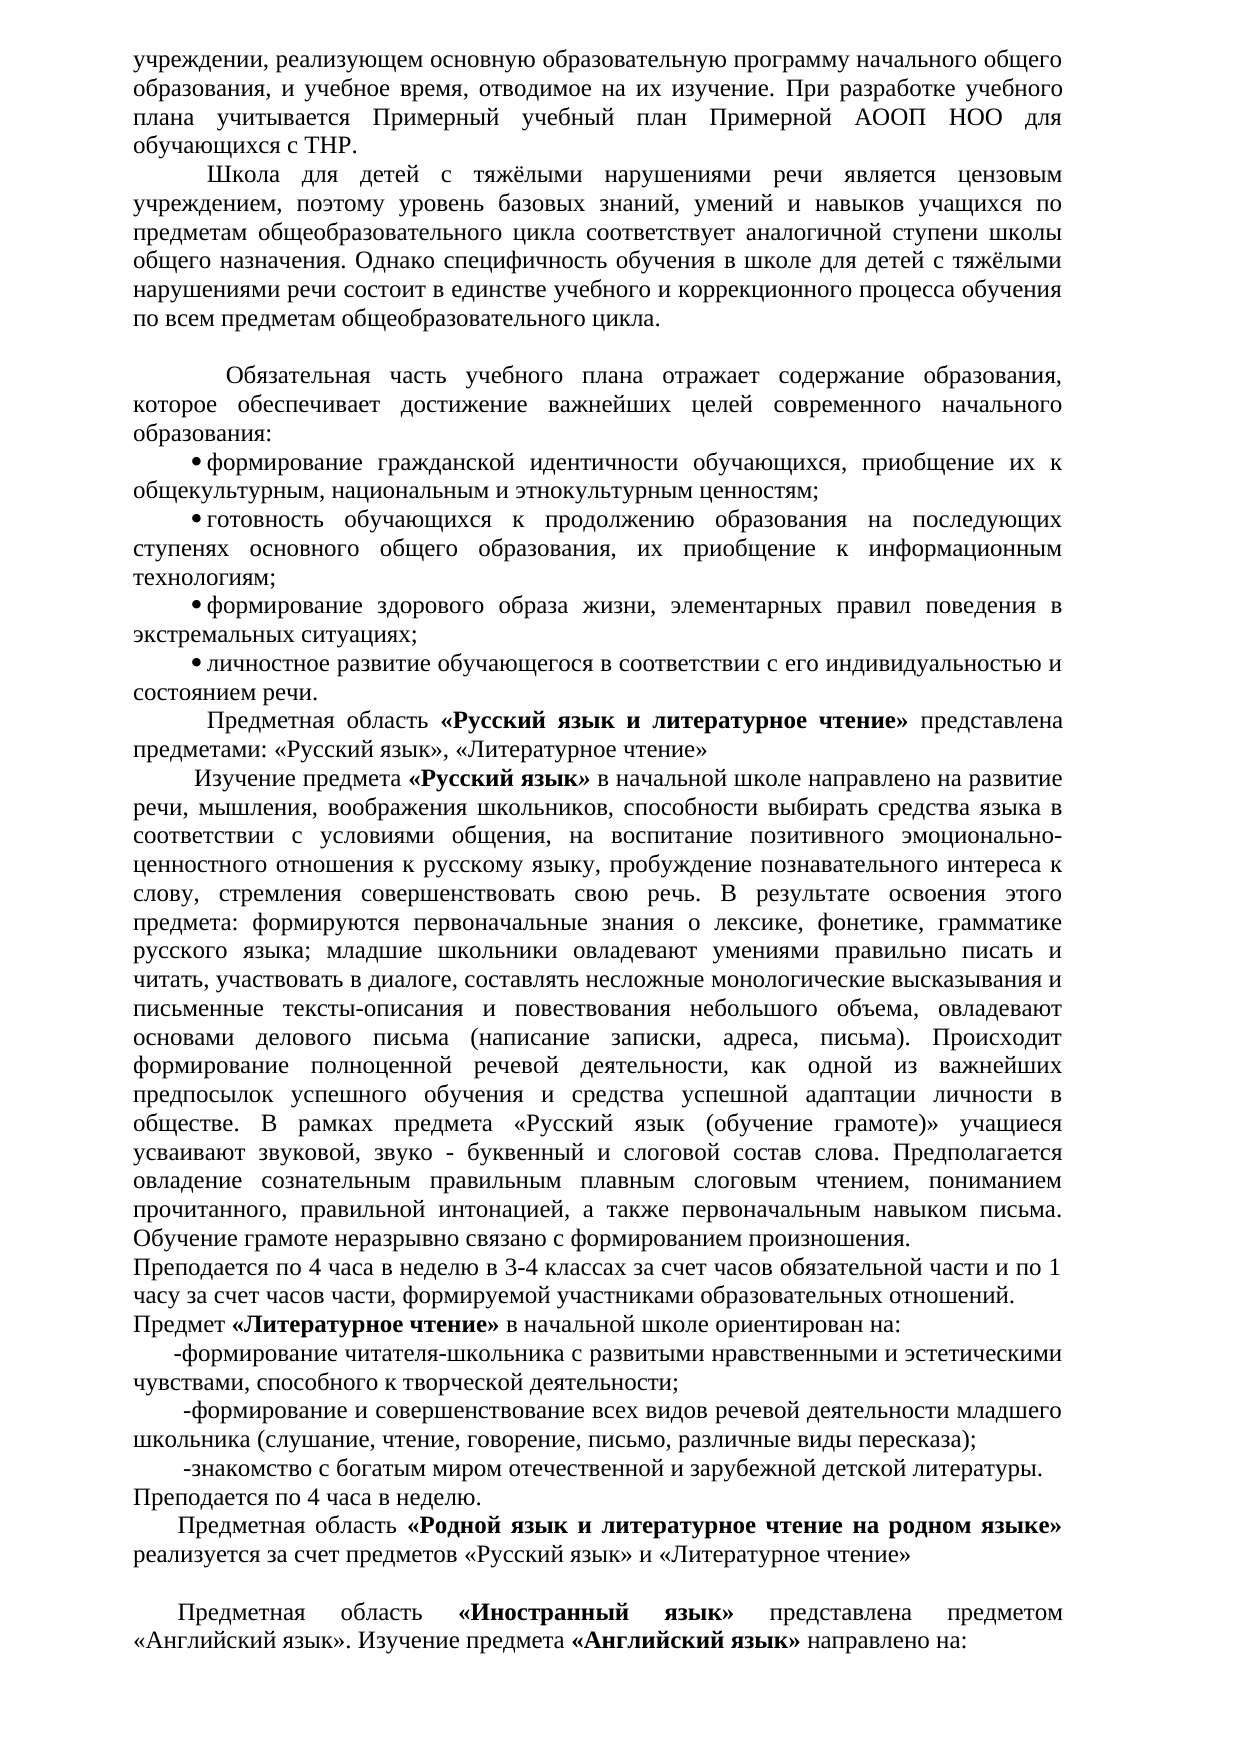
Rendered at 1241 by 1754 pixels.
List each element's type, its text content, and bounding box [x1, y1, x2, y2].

text Предмет «Литературное чтение» в начальной школе ориентирован на: [133, 1309, 1063, 1338]
text Преподается по 4 часа в неделю в 3-4 классах за счет часов обязательной части и по 1 часу за счет часов части, формируемой участниками образовательных отношений. [133, 1252, 1063, 1309]
text Изучение предмета «Русский язык» в начальной школе направлено на развитие речи, мышления, воображения школьников, способности выбирать средства языка в соответствии с условиями общения, на воспитание позитивного эмоционально-ценностного отношения к русскому языку, пробуждение познавательного интереса к слову, стремления совершенствовать свою речь. В результате освоения этого предмета: формируются первоначальные знания о лексике, фонетике, грамматике русского языка; младшие школьники овладевают умениями правильно писать и читать, участвовать в диалоге, составлять несложные монологические высказывания и письменные тексты-описания и повествования небольшого объема, овладевают основами делового письма (написание записки, адреса, письма). Происходит формирование полноценной речевой деятельности, как одной из важнейших предпосылок успешного обучения и средства успешной адаптации личности в обществе. В рамках предмета «Русский язык (обучение грамоте)» учащиеся усваивают звуковой, звуко - буквенный и слоговой состав слова. Предполагается овладение сознательным правильным плавным слоговым чтением, пониманием прочитанного, правильной интонацией, а также первоначальным навыком письма. Обучение грамоте неразрывно связано с формированием произношения. [133, 763, 1063, 1252]
list формирование здорового образа жизни, элементарных правил поведения в экстремальных ситуациях; [133, 591, 1063, 648]
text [133, 44, 1063, 159]
text -формирование читателя-школьника с развитыми нравственными и эстетическими чувствами, способного к творческой деятельности; [133, 1338, 1063, 1396]
list личностное развитие обучающегося в соответствии с его индивидуальностью и состоянием речи. [133, 648, 1063, 706]
text Предметная область «Родной язык и литературное чтение на родном языке» реализуется за счет предметов «Русский язык» и «Литературное чтение» [133, 1511, 1063, 1568]
list формирование гражданской идентичности обучающихся, приобщение их к общекультурным, национальным и этнокультурным ценностям; [133, 447, 1063, 504]
text Обязательная часть учебного плана отражает содержание образования, которое обеспечивает достижение важнейших целей современного начального образования: [133, 361, 1063, 447]
list готовность обучающихся к продолжению образования на последующих ступенях основного общего образования, их приобщение к информационным технологиям; [133, 504, 1063, 591]
text -знакомство с богатым миром отечественной и зарубежной детской литературы. [133, 1453, 1063, 1482]
text Предметная область «Иностранный язык» представлена предметом «Английский язык». Изучение предмета «Английский язык» направлено на: [133, 1597, 1063, 1654]
text Преподается по 4 часа в неделю. [133, 1482, 1063, 1511]
text -формирование и совершенствование всех видов речевой деятельности младшего школьника (слушание, чтение, говорение, письмо, различные виды пересказа); [133, 1396, 1063, 1453]
text Предметная область «Русский язык и литературное чтение» представлена предметами: «Русский язык», «Литературное чтение» [133, 706, 1063, 763]
text Школа для детей с тяжёлыми нарушениями речи является цензовым учреждением, поэтому уровень базовых знаний, умений и навыков учащихся по предметам общеобразовательного цикла соответствует аналогичной ступени школы общего назначения. Однако специфичность обучения в школе для детей с тяжёлыми нарушениями речи состоит в единстве учебного и коррекционного процесса обучения по всем предметам общеобразовательного цикла. [133, 159, 1063, 332]
